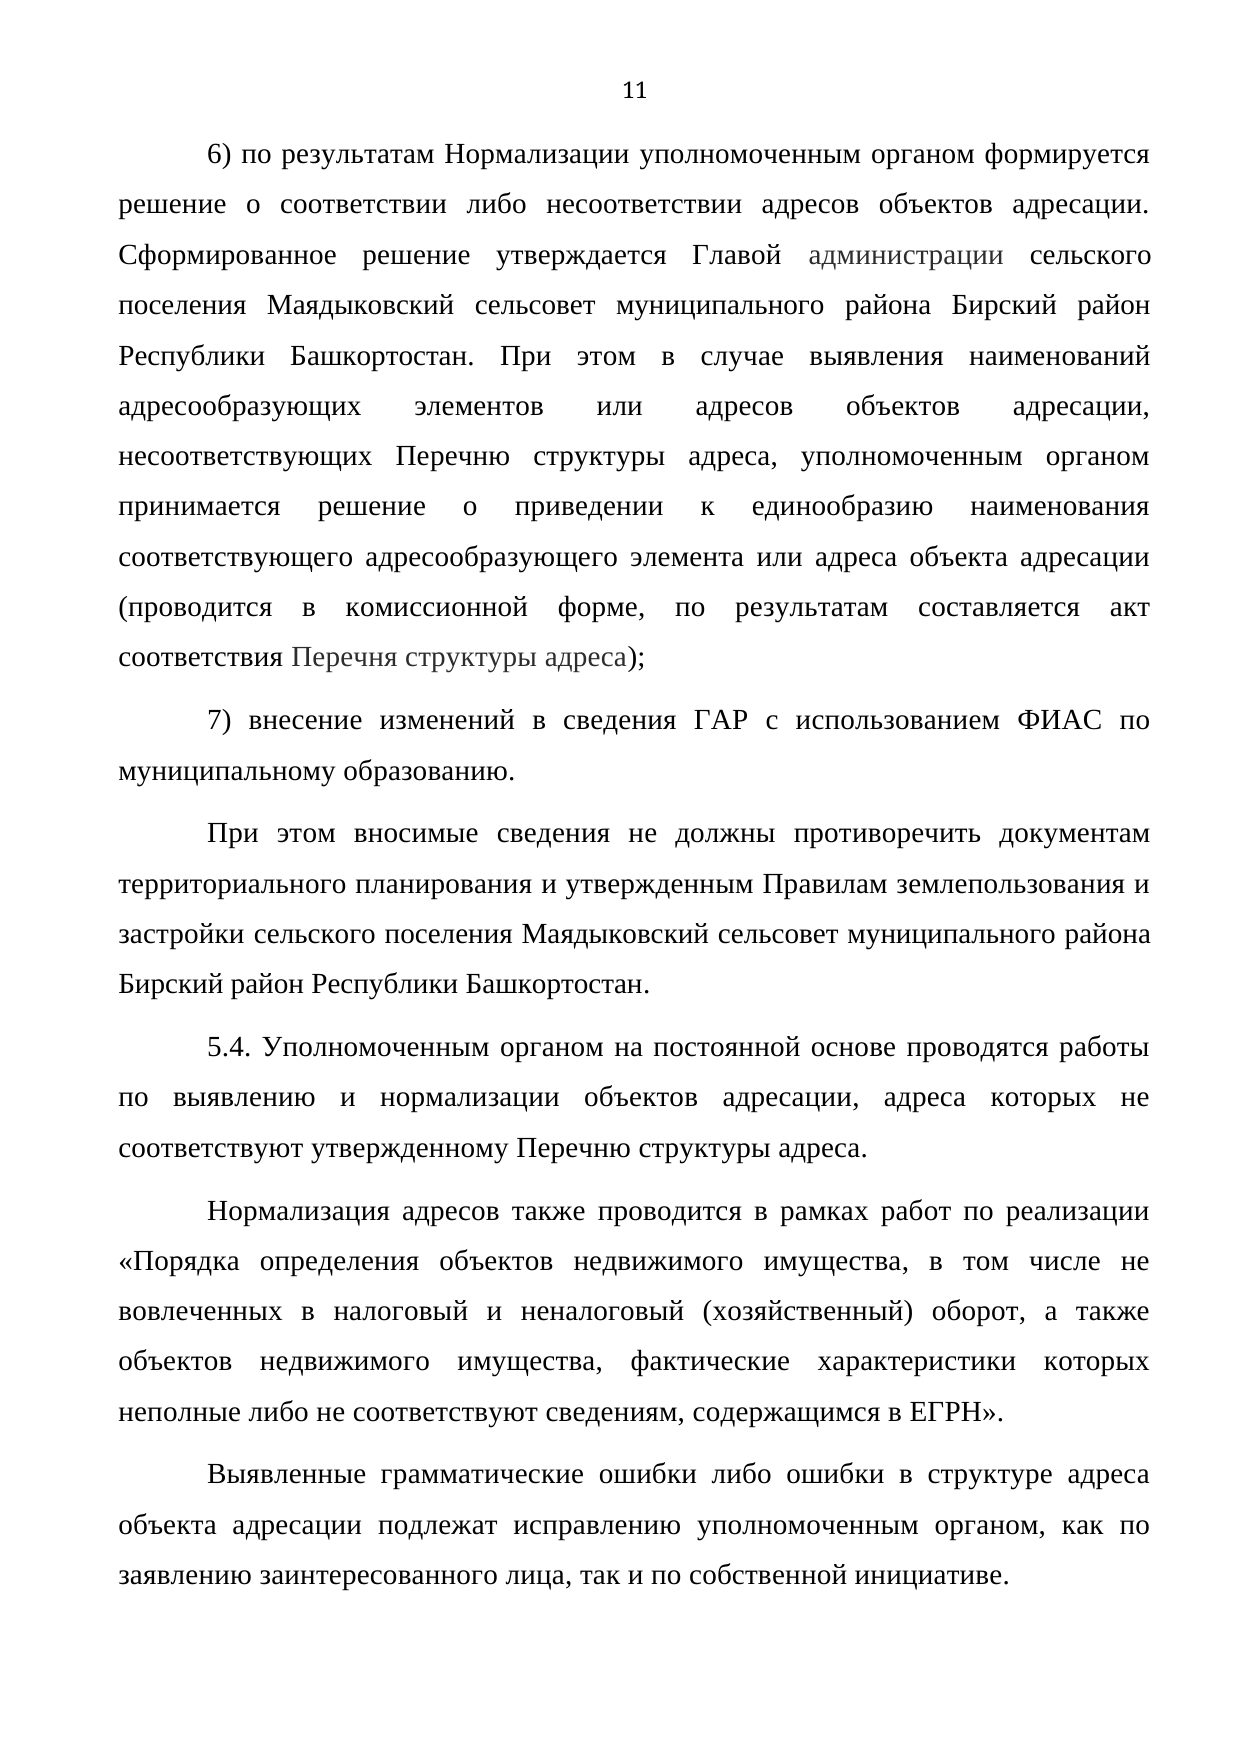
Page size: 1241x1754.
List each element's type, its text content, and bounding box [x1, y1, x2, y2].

text При этом вносимые сведения не должны противоречить документам территориального планирования и утвержденным Правилам землепользования и застройки сельского поселения Маядыковский сельсовет муниципального района Бирский район Республики Башкортостан. [118, 815, 1152, 1000]
text Выявленные грамматические ошибки либо ошибки в структуре адреса объекта адресации подлежат исправлению уполномоченным органом, как по заявлению заинтересованного лица, так и по собственной инициативе. [118, 1457, 1152, 1591]
text 6) по результатам Нормализации уполномоченным органом формируется решение о соответствии либо несоответствии адресов объектов адресации. Сформированное решение утверждается Главой администрации сельского поселения Маядыковский сельсовет муниципального района Бирский район Республики Башкортостан. При этом в случае выявления наименований адресообразующих элементов или адресов объектов адресации, несоответствующих Перечню структуры адреса, уполномоченным органом принимается решение о приведении к единообразию наименования соответствующего адресообразующего элемента или адреса объекта адресации (проводится в комиссионной форме, по результатам составляется акт соответствия Перечня структуры адреса); [118, 136, 1152, 673]
text 7) внесение изменений в сведения ГАР с использованием ФИАС по муниципальному образованию. [118, 702, 1152, 786]
text 5.4. Уполномоченным органом на постоянной основе проводятся работы по выявлению и нормализации объектов адресации, адреса которых не соответствуют утвержденному Перечню структуры адреса. [118, 1029, 1152, 1163]
text Нормализация адресов также проводится в рамках работ по реализации «Порядка определения объектов недвижимого имущества, в том числе не вовлеченных в налоговый и неналоговый (хозяйственный) оборот, а также объектов недвижимого имущества, фактические характеристики которых неполные либо не соответствуют сведениям, содержащимся в ЕГРН». [118, 1193, 1152, 1427]
